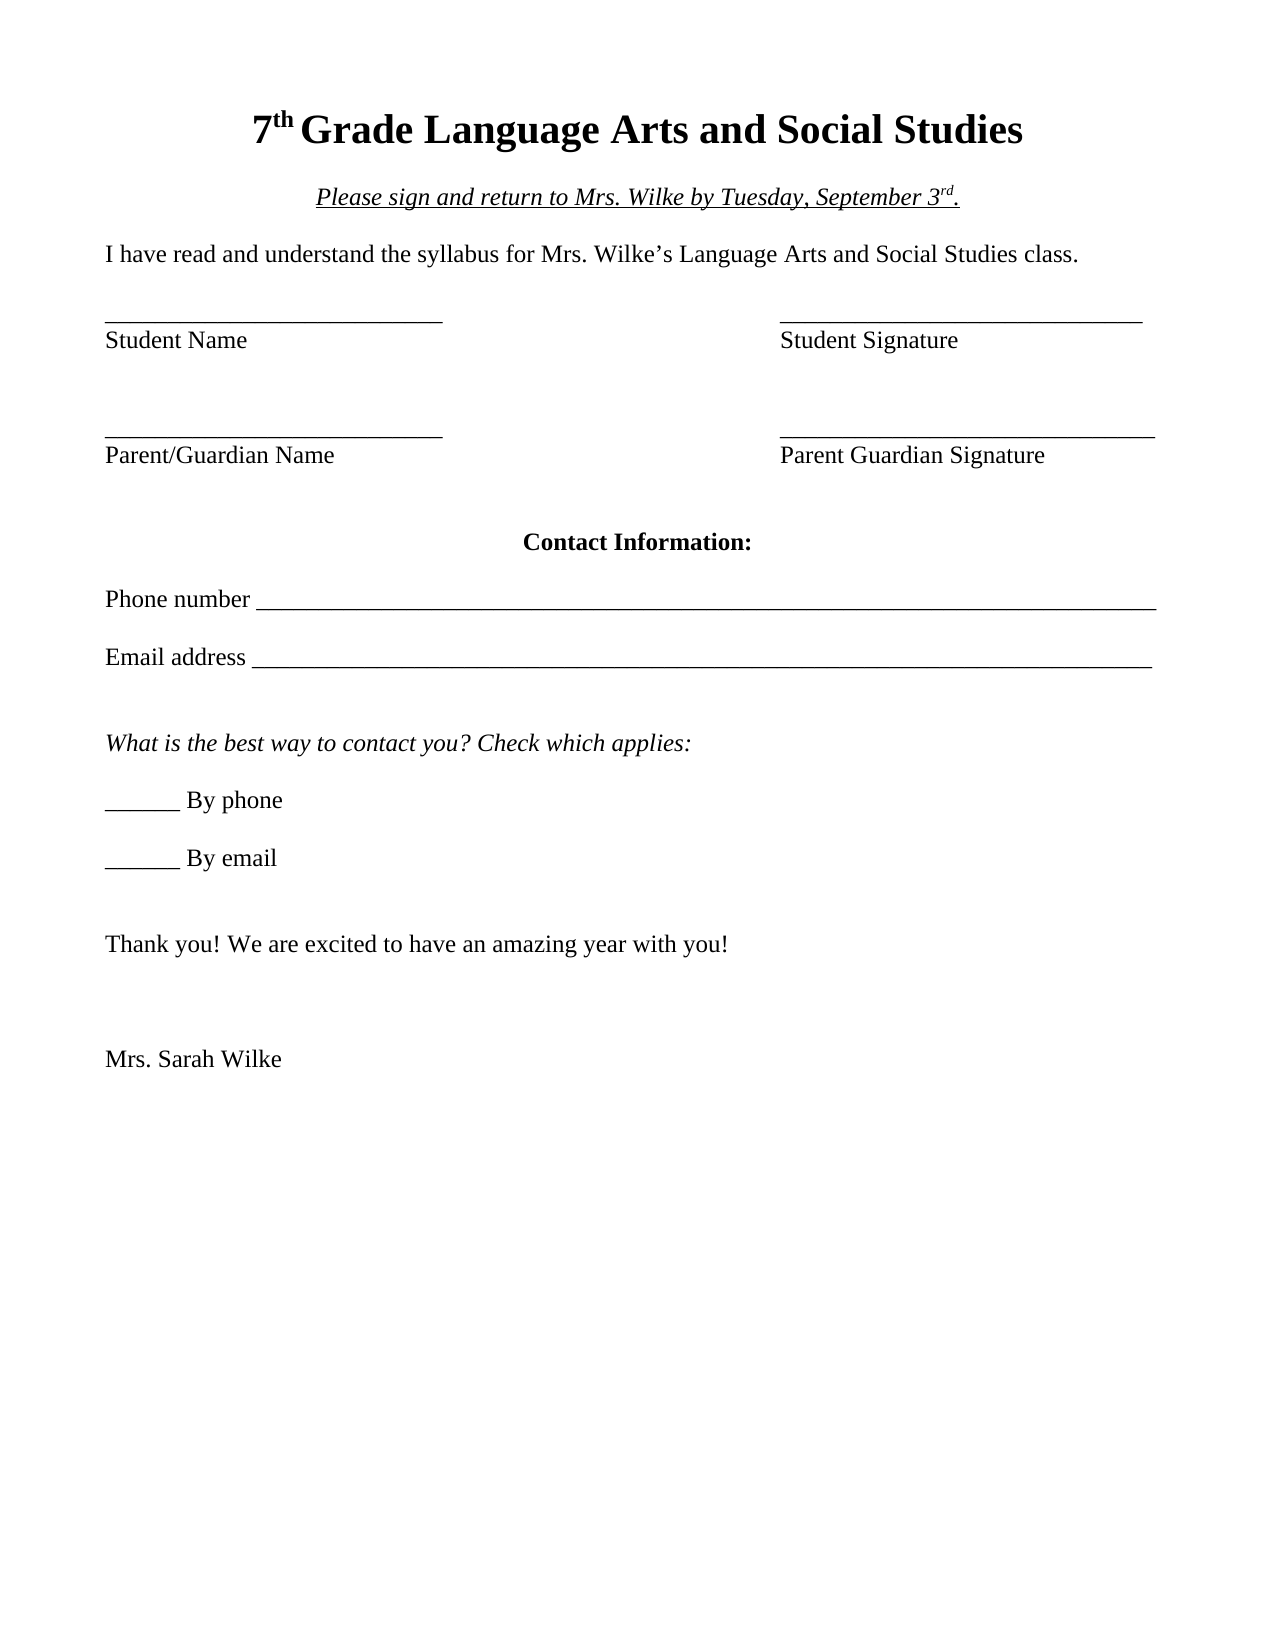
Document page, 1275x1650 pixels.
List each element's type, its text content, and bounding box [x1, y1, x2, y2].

text Parent/Guardian Name Parent Guardian Signature [105, 440, 1170, 469]
text Mrs. Sarah Wilke [105, 1044, 1170, 1073]
text Contact Information: [105, 527, 1170, 555]
text ___________________________ ______________________________ [105, 412, 1170, 440]
text What is the best way to contact you? Check which applies: [105, 728, 1170, 757]
text Phone number ________________________________________________________________________ [105, 584, 1170, 613]
text Email address ________________________________________________________________________ [105, 642, 1170, 670]
text Please sign and return to Mrs. Wilke by Tuesday, September 3rd. [105, 182, 1170, 210]
text I have read and understand the syllabus for Mrs. Wilke’s Language Arts and Social Studies class. [105, 239, 1170, 268]
text Student Name Student Signature [105, 325, 1170, 354]
text ______ By email [105, 843, 1170, 872]
text 7th Grade Language Arts and Social Studies [105, 105, 1170, 153]
text ___________________________ _____________________________ [105, 297, 1170, 325]
text ______ By phone [105, 785, 1170, 814]
text Thank you! We are excited to have an amazing year with you! [105, 929, 1170, 958]
